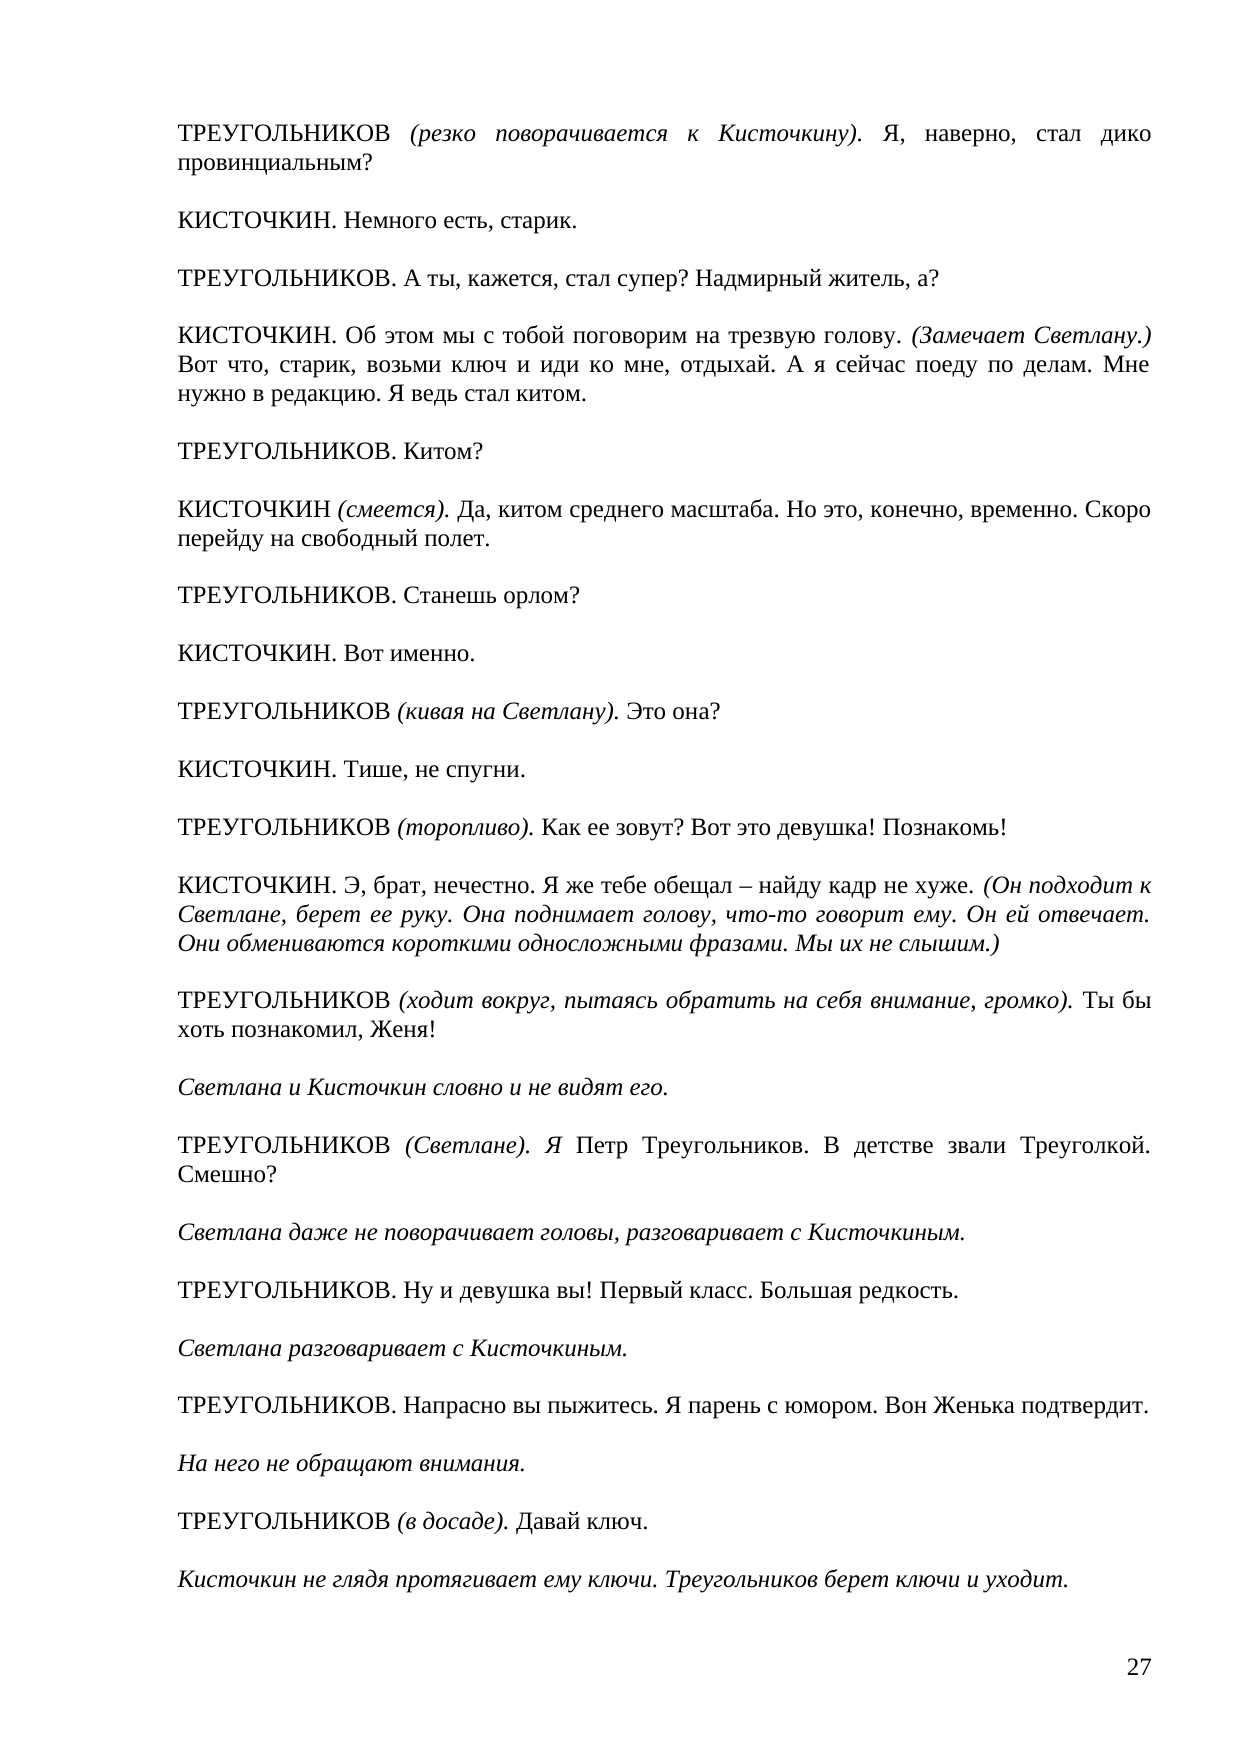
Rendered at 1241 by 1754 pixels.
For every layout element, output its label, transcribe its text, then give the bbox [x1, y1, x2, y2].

text ТРЕУГОЛЬНИКОВ (кивая на Светлану). Это она? [177, 696, 1152, 725]
text Светлана разговаривает с Кисточкиным. [177, 1333, 1152, 1361]
text КИСТОЧКИН (смеется). Да, китом среднего масштаба. Но это, конечно, временно. Скоро перейду на свободный полет. [177, 494, 1152, 551]
text ТРЕУГОЛЬНИКОВ. Китом? [177, 436, 1152, 465]
text КИСТОЧКИН. Вот именно. [177, 638, 1152, 667]
text ТРЕУГОЛЬНИКОВ (торопливо). Как ее зовут? Вот это девушка! Познакомь! [177, 812, 1152, 841]
text ТРЕУГОЛЬНИКОВ. Напрасно вы пыжитесь. Я парень с юмором. Вон Женька подтвердит. [177, 1391, 1152, 1419]
text КИСТОЧКИН. Тише, не спугни. [177, 754, 1152, 783]
text ТРЕУГОЛЬНИКОВ. Станешь орлом? [177, 581, 1152, 609]
text Светлана и Кисточкин словно и не видят его. [177, 1072, 1152, 1101]
text ТРЕУГОЛЬНИКОВ (Светлане). Я Петр Треугольников. В детстве звали Треуголкой. Смешно? [177, 1130, 1152, 1188]
text Светлана даже не поворачивает головы, разговаривает с Кисточкиным. [177, 1217, 1152, 1246]
text Кисточкин не глядя протягивает ему ключи. Треугольников берет ключи и уходит. [177, 1564, 1152, 1593]
text На него не обращают внимания. [177, 1448, 1152, 1477]
text ТРЕУГОЛЬНИКОВ (ходит вокруг, пытаясь обратить на себя внимание, громко). Ты бы хоть познакомил, Женя! [177, 986, 1152, 1043]
text ТРЕУГОЛЬНИКОВ (резко поворачивается к Кисточкину). Я, наверно, стал дико провинциальным? [177, 118, 1152, 176]
text ТРЕУГОЛЬНИКОВ (в досаде). Давай ключ. [177, 1506, 1152, 1535]
text КИСТОЧКИН. Об этом мы с тобой поговорим на трезвую голову. (Замечает Светлану.) Вот что, старик, возьми ключ и иди ко мне, отдыхай. А я сейчас поеду по делам. Мне нужно в редакцию. Я ведь стал китом. [177, 321, 1152, 407]
text ТРЕУГОЛЬНИКОВ. Ну и девушка вы! Первый класс. Большая редкость. [177, 1275, 1152, 1303]
text ТРЕУГОЛЬНИКОВ. А ты, кажется, стал супер? Надмирный житель, а? [177, 263, 1152, 291]
text КИСТОЧКИН. Немного есть, старик. [177, 205, 1152, 233]
text КИСТОЧКИН. Э, брат, нечестно. Я же тебе обещал – найду кадр не хуже. (Он подходит к Светлане, берет ее руку. Она поднимает голову, что-то говорит ему. Он ей отвечает. Они обмениваются короткими односложными фразами. Мы их не слышим.) [177, 870, 1152, 956]
